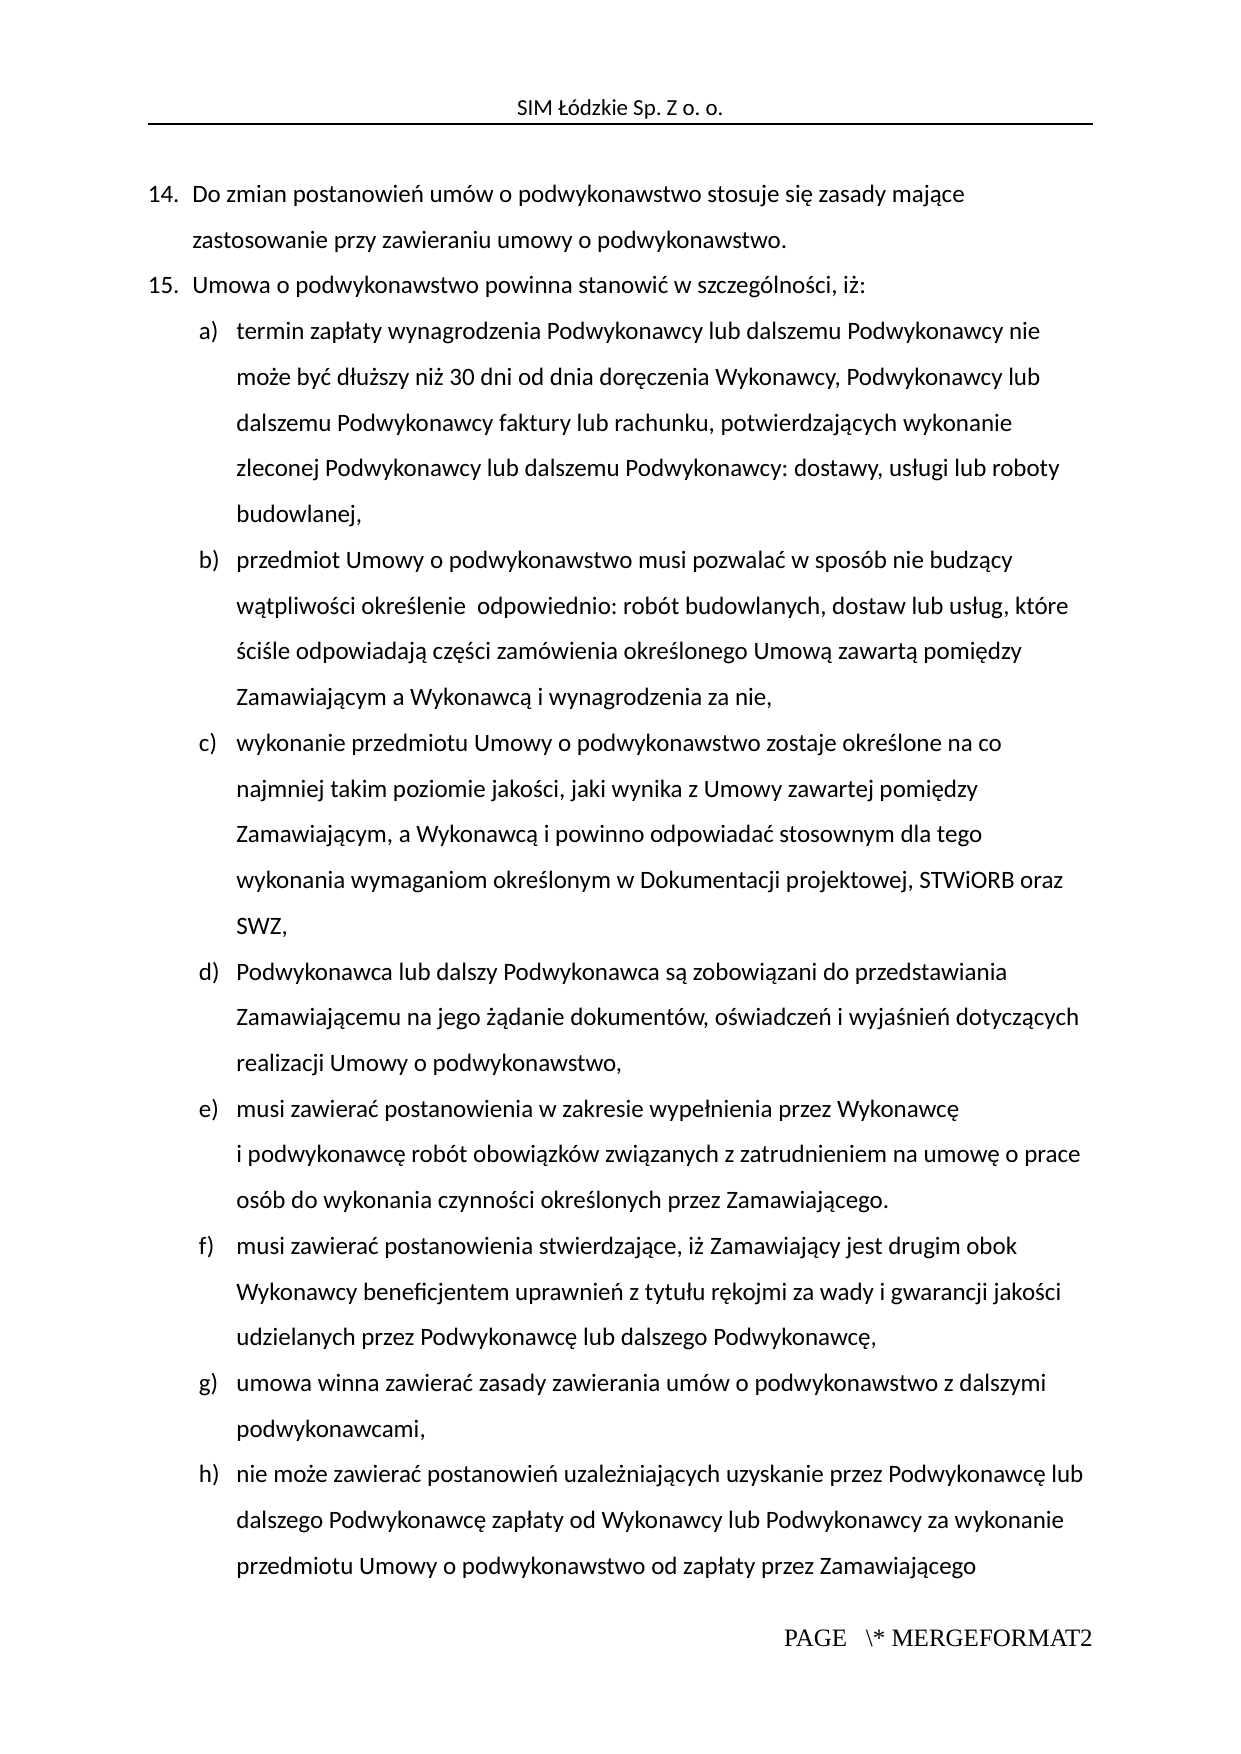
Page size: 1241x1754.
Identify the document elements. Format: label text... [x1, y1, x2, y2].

list umowa winna zawierać zasady zawierania umów o podwykonawstwo z dalszymi podwykonawcami, [199, 1367, 1093, 1443]
list Umowa o podwykonawstwo powinna stanowić w szczególności, iż: [148, 270, 1093, 300]
list musi zawierać postanowienia stwierdzające, iż Zamawiający jest drugim obok Wykonawcy beneficjentem uprawnień z tytułu rękojmi za wady i gwarancji jakości udzielanych przez Podwykonawcę lub dalszego Podwykonawcę, [199, 1230, 1093, 1352]
list termin zapłaty wynagrodzenia Podwykonawcy lub dalszemu Podwykonawcy nie może być dłuższy niż 30 dni od dnia doręczenia Wykonawcy, Podwykonawcy lub dalszemu Podwykonawcy faktury lub rachunku, potwierdzających wykonanie zleconej Podwykonawcy lub dalszemu Podwykonawcy: dostawy, usługi lub roboty budowlanej, [199, 315, 1093, 529]
list Do zmian postanowień umów o podwykonawstwo stosuje się zasady mające zastosowanie przy zawieraniu umowy o podwykonawstwo. [148, 178, 1093, 254]
list Podwykonawca lub dalszy Podwykonawca są zobowiązani do przedstawiania Zamawiającemu na jego żądanie dokumentów, oświadczeń i wyjaśnień dotyczących realizacji Umowy o podwykonawstwo, [199, 956, 1093, 1078]
list przedmiot Umowy o podwykonawstwo musi pozwalać w sposób nie budzący wątpliwości określenie odpowiednio: robót budowlanych, dostaw lub usług, które ściśle odpowiadają części zamówienia określonego Umową zawartą pomiędzy Zamawiającym a Wykonawcą i wynagrodzenia za nie, [199, 544, 1093, 712]
list musi zawierać postanowienia w zakresie wypełnienia przez Wykonawcę i podwykonawcę robót obowiązków związanych z zatrudnieniem na umowę o prace osób do wykonania czynności określonych przez Zamawiającego. [199, 1093, 1093, 1215]
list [199, 1459, 1093, 1581]
list wykonanie przedmiotu Umowy o podwykonawstwo zostaje określone na co najmniej takim poziomie jakości, jaki wynika z Umowy zawartej pomiędzy Zamawiającym, a Wykonawcą i powinno odpowiadać stosownym dla tego wykonania wymaganiom określonym w Dokumentacji projektowej, STWiORB oraz SWZ, [199, 727, 1093, 940]
